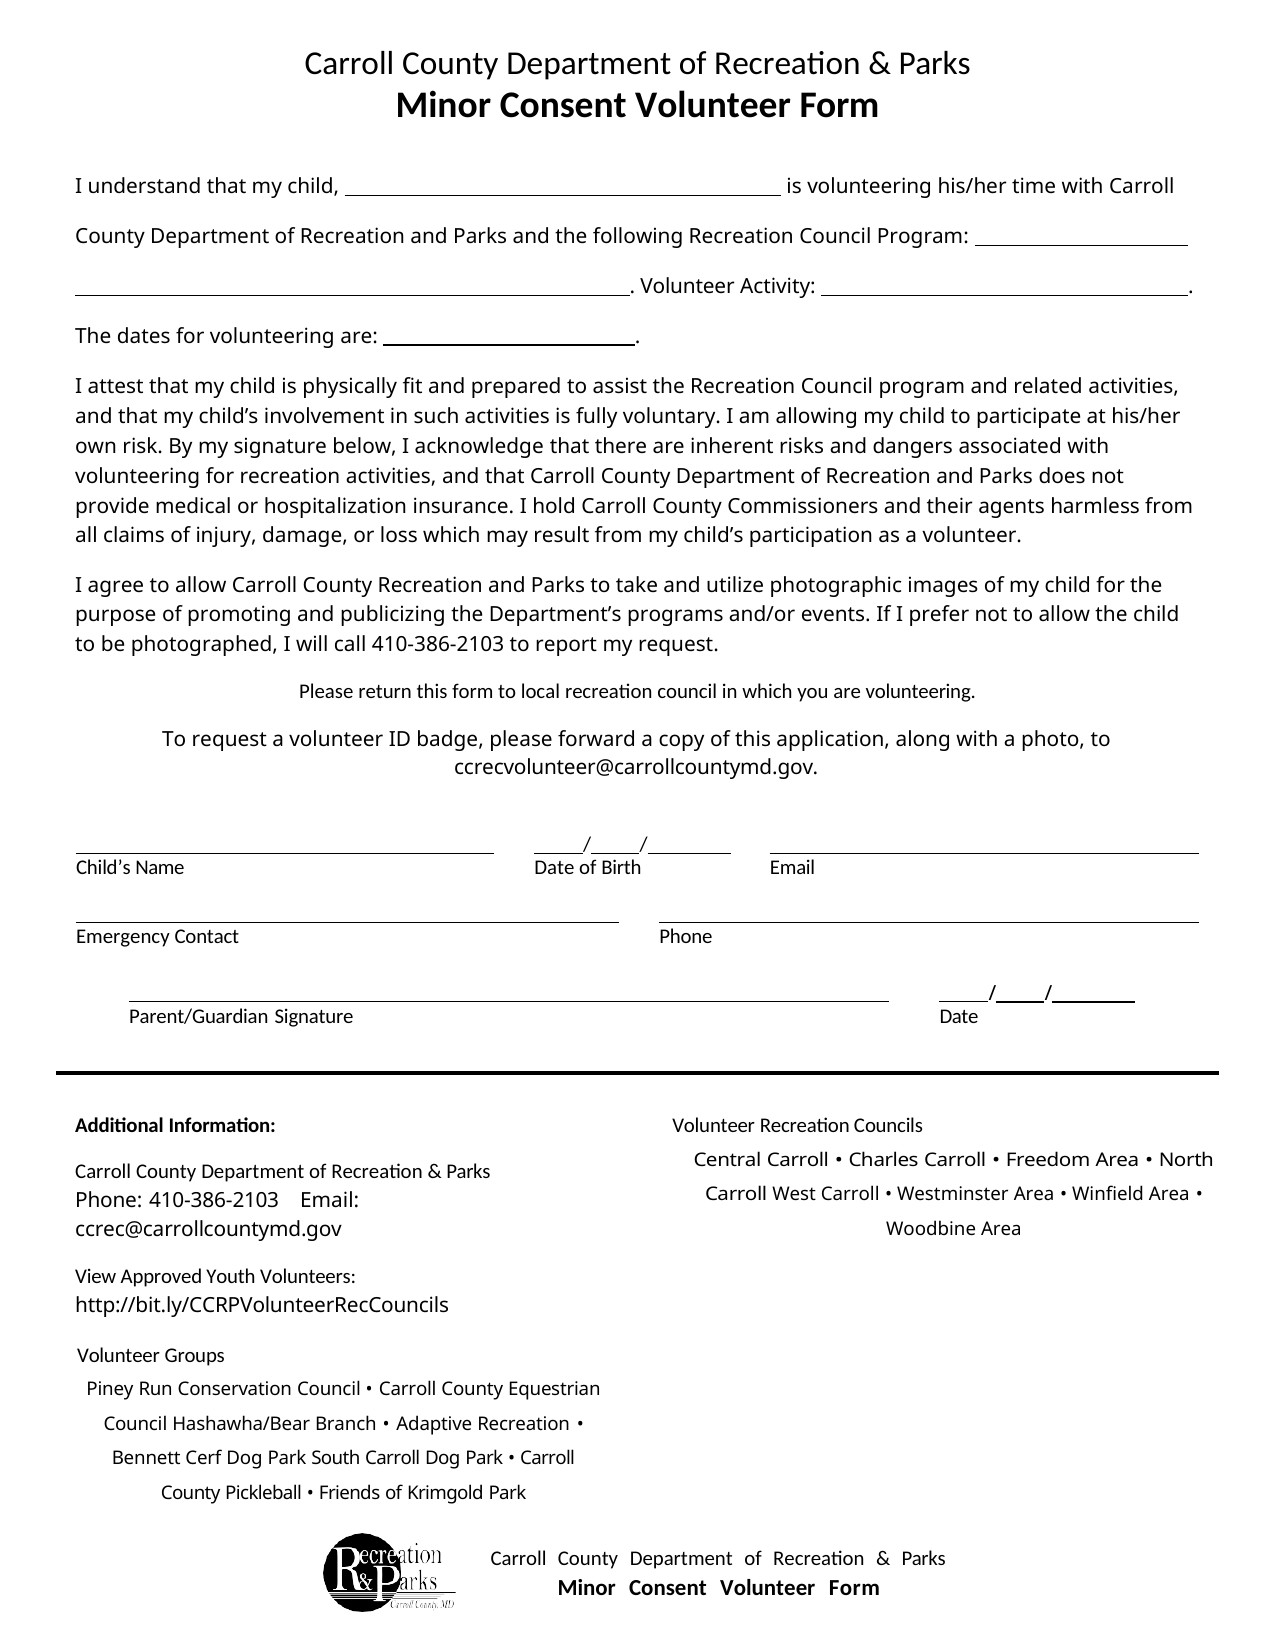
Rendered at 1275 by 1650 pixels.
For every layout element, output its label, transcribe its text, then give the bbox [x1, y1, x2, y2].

text Volunteer Recreation Councils [672, 1113, 1235, 1138]
text To request a volunteer ID badge, please forward a copy of this application, along with a photo, to ccrecvolunteer@carrollcountymd.gov. [39, 724, 1233, 781]
text Parent/Guardian Signature Date [129, 1005, 1235, 1028]
text / / [76, 833, 1235, 856]
text Emergency Contact Phone [76, 921, 1235, 949]
text Volunteer Groups [77, 1342, 611, 1367]
text http://bit.ly/CCRPVolunteerRecCouncils [75, 1290, 611, 1318]
text Phone: 410-386-2103 Email: ccrec@carrollcountymd.gov [75, 1186, 611, 1242]
subtitle Additional Information: [75, 1113, 611, 1138]
text / / [35, 982, 1135, 1005]
text Carroll County Department of Recreation & Parks [75, 1158, 611, 1184]
text Piney Run Conservation Council • Carroll County Equestrian Council Hashawha/Bear Branch • Adaptive Recreation • Bennett Cerf Dog Park South Carroll Dog Park • Carroll County Pickleball • Friends of Krimgold Park [80, 1375, 607, 1505]
text View Approved Youth Volunteers: [75, 1263, 611, 1288]
picture [323, 1533, 456, 1612]
text Central Carroll • Charles Carroll • Freedom Area • North Carroll West Carroll • Westminster Area • Winfield Area • Woodbine Area [676, 1146, 1231, 1241]
text I attest that my child is physically fit and prepared to assist the Recreation Council program and related activities, and that my child’s involvement in such activities is fully voluntary. I am allowing my child to participate at his/her own risk. By my signature below, I acknowledge that there are inherent risks and dangers associated with volunteering for recreation activities, and that Carroll County Department of Recreation and Parks does not provide medical or hospitalization insurance. I hold Carroll County Commissioners and their agents harmless from all claims of injury, damage, or loss which may result from my child’s participation as a volunteer. [75, 372, 1199, 549]
text I agree to allow Carroll County Recreation and Parks to take and utilize photographic images of my child for the purpose of promoting and publicizing the Department’s programs and/or events. If I prefer not to allow the child to be photographed, I will call 410-386-2103 to report my request. [75, 570, 1199, 658]
text Please return this form to local recreation council in which you are volunteering. [39, 678, 1235, 704]
text Child’s Name Date of Birth Email [76, 856, 1235, 879]
text I understand that my child, is volunteering his/her time with Carroll County Department of Recreation and Parks and the following Recreation Council Program: . Volunteer Activity: . The dates for volunteering are: . [75, 172, 1196, 349]
